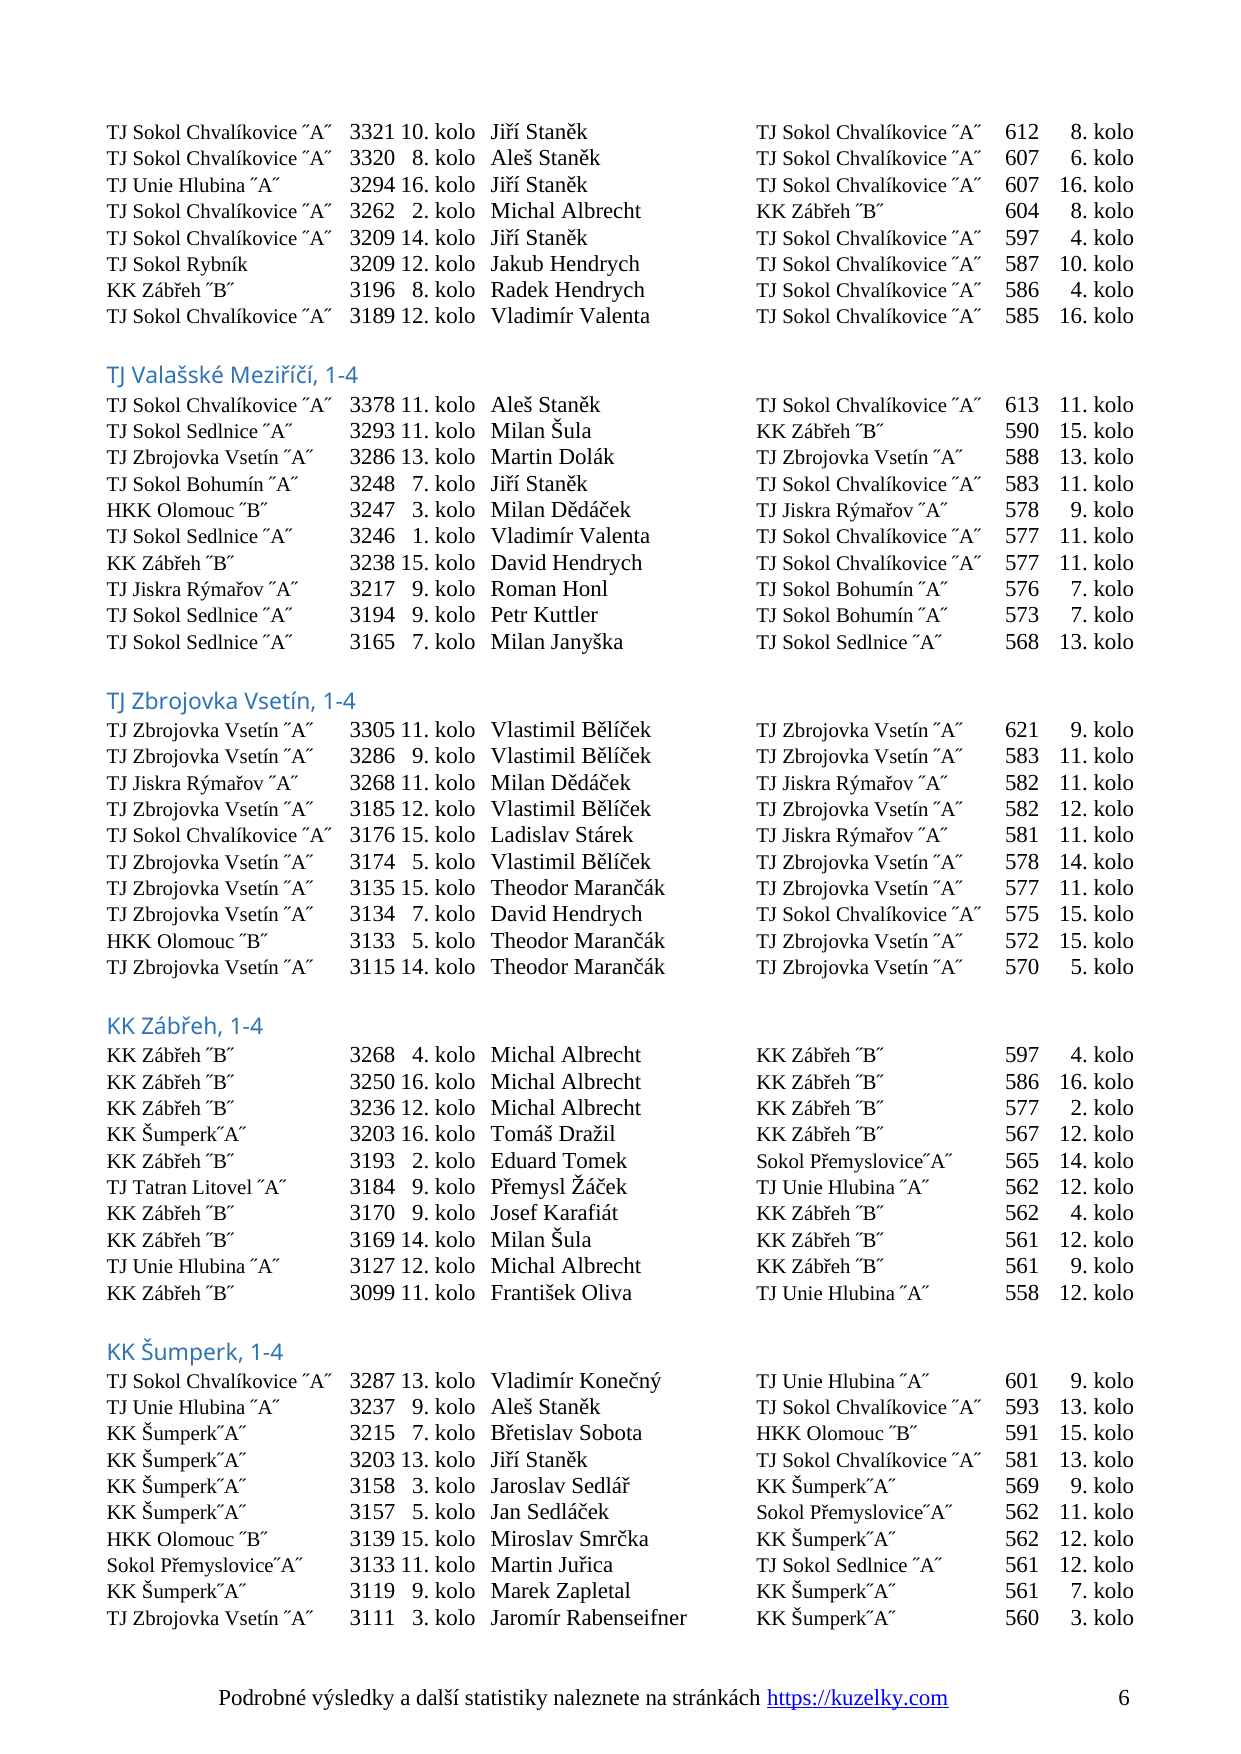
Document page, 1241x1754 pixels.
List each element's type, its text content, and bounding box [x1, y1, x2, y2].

text TJ Tatran Litovel ˝A˝ 3184 9. kolo Přemysl Žáček TJ Unie Hlubina ˝A˝ 562 12. kolo [106, 1173, 1134, 1199]
text KK Zábřeh ˝B˝ 3169 14. kolo Milan Šula KK Zábřeh ˝B˝ 561 12. kolo [106, 1226, 1134, 1252]
text KK Šumperk˝A˝ 3157 5. kolo Jan Sedláček Sokol Přemyslovice˝A˝ 562 11. kolo [106, 1498, 1134, 1525]
text KK Zábřeh ˝B˝ 3193 2. kolo Eduard Tomek Sokol Přemyslovice˝A˝ 565 14. kolo [106, 1147, 1134, 1173]
text TJ Unie Hlubina ˝A˝ 3237 9. kolo Aleš Staněk TJ Sokol Chvalíkovice ˝A˝ 593 13. kolo [106, 1393, 1134, 1419]
text TJ Zbrojovka Vsetín ˝A˝ 3305 11. kolo Vlastimil Bělíček TJ Zbrojovka Vsetín ˝A˝ 621 9. kolo [106, 716, 1134, 742]
text TJ Unie Hlubina ˝A˝ 3294 16. kolo Jiří Staněk TJ Sokol Chvalíkovice ˝A˝ 607 16. kolo [106, 171, 1134, 197]
text TJ Zbrojovka Vsetín ˝A˝ 3185 12. kolo Vlastimil Bělíček TJ Zbrojovka Vsetín ˝A˝ 582 12. kolo [106, 795, 1134, 821]
text TJ Sokol Chvalíkovice ˝A˝ 3378 11. kolo Aleš Staněk TJ Sokol Chvalíkovice ˝A˝ 613 11. kolo [106, 391, 1134, 417]
text TJ Sokol Chvalíkovice ˝A˝ 3321 10. kolo Jiří Staněk TJ Sokol Chvalíkovice ˝A˝ 612 8. kolo [106, 118, 1134, 144]
text TJ Zbrojovka Vsetín ˝A˝ 3115 14. kolo Theodor Marančák TJ Zbrojovka Vsetín ˝A˝ 570 5. kolo [106, 953, 1134, 979]
text TJ Sokol Chvalíkovice ˝A˝ 3320 8. kolo Aleš Staněk TJ Sokol Chvalíkovice ˝A˝ 607 6. kolo [106, 144, 1134, 171]
subtitle KK Zábřeh, 1-4 [106, 1010, 1134, 1041]
text HKK Olomouc ˝B˝ 3247 3. kolo Milan Dědáček TJ Jiskra Rýmařov ˝A˝ 578 9. kolo [106, 496, 1134, 522]
text TJ Sokol Sedlnice ˝A˝ 3194 9. kolo Petr Kuttler TJ Sokol Bohumín ˝A˝ 573 7. kolo [106, 602, 1134, 628]
text TJ Sokol Chvalíkovice ˝A˝ 3176 15. kolo Ladislav Stárek TJ Jiskra Rýmařov ˝A˝ 581 11. kolo [106, 821, 1134, 848]
text TJ Zbrojovka Vsetín ˝A˝ 3111 3. kolo Jaromír Rabenseifner KK Šumperk˝A˝ 560 3. kolo [106, 1604, 1134, 1630]
subtitle TJ Valašské Meziříčí, 1-4 [106, 359, 1134, 391]
text TJ Jiskra Rýmařov ˝A˝ 3268 11. kolo Milan Dědáček TJ Jiskra Rýmařov ˝A˝ 582 11. kolo [106, 769, 1134, 795]
text KK Šumperk˝A˝ 3203 13. kolo Jiří Staněk TJ Sokol Chvalíkovice ˝A˝ 581 13. kolo [106, 1446, 1134, 1472]
text KK Zábřeh ˝B˝ 3170 9. kolo Josef Karafiát KK Zábřeh ˝B˝ 562 4. kolo [106, 1199, 1134, 1226]
text TJ Sokol Chvalíkovice ˝A˝ 3287 13. kolo Vladimír Konečný TJ Unie Hlubina ˝A˝ 601 9. kolo [106, 1367, 1134, 1393]
subtitle KK Šumperk, 1-4 [106, 1335, 1134, 1367]
text TJ Sokol Rybník 3209 12. kolo Jakub Hendrych TJ Sokol Chvalíkovice ˝A˝ 587 10. kolo [106, 250, 1134, 276]
text TJ Zbrojovka Vsetín ˝A˝ 3134 7. kolo David Hendrych TJ Sokol Chvalíkovice ˝A˝ 575 15. kolo [106, 901, 1134, 927]
text HKK Olomouc ˝B˝ 3139 15. kolo Miroslav Smrčka KK Šumperk˝A˝ 562 12. kolo [106, 1525, 1134, 1551]
text TJ Sokol Chvalíkovice ˝A˝ 3209 14. kolo Jiří Staněk TJ Sokol Chvalíkovice ˝A˝ 597 4. kolo [106, 223, 1134, 250]
text KK Šumperk˝A˝ 3158 3. kolo Jaroslav Sedlář KK Šumperk˝A˝ 569 9. kolo [106, 1472, 1134, 1498]
text TJ Unie Hlubina ˝A˝ 3127 12. kolo Michal Albrecht KK Zábřeh ˝B˝ 561 9. kolo [106, 1252, 1134, 1278]
text KK Zábřeh ˝B˝ 3099 11. kolo František Oliva TJ Unie Hlubina ˝A˝ 558 12. kolo [106, 1278, 1134, 1305]
text TJ Sokol Sedlnice ˝A˝ 3165 7. kolo Milan Janyška TJ Sokol Sedlnice ˝A˝ 568 13. kolo [106, 628, 1134, 654]
text TJ Sokol Chvalíkovice ˝A˝ 3189 12. kolo Vladimír Valenta TJ Sokol Chvalíkovice ˝A˝ 585 16. kolo [106, 303, 1134, 329]
text Sokol Přemyslovice˝A˝ 3133 11. kolo Martin Juřica TJ Sokol Sedlnice ˝A˝ 561 12. kolo [106, 1551, 1134, 1577]
text TJ Sokol Chvalíkovice ˝A˝ 3262 2. kolo Michal Albrecht KK Zábřeh ˝B˝ 604 8. kolo [106, 197, 1134, 223]
text TJ Sokol Bohumín ˝A˝ 3248 7. kolo Jiří Staněk TJ Sokol Chvalíkovice ˝A˝ 583 11. kolo [106, 470, 1134, 496]
subtitle TJ Zbrojovka Vsetín, 1-4 [106, 685, 1134, 716]
text TJ Sokol Sedlnice ˝A˝ 3293 11. kolo Milan Šula KK Zábřeh ˝B˝ 590 15. kolo [106, 417, 1134, 443]
text KK Zábřeh ˝B˝ 3250 16. kolo Michal Albrecht KK Zábřeh ˝B˝ 586 16. kolo [106, 1068, 1134, 1094]
text KK Zábřeh ˝B˝ 3196 8. kolo Radek Hendrych TJ Sokol Chvalíkovice ˝A˝ 586 4. kolo [106, 276, 1134, 303]
text TJ Zbrojovka Vsetín ˝A˝ 3286 13. kolo Martin Dolák TJ Zbrojovka Vsetín ˝A˝ 588 13. kolo [106, 443, 1134, 470]
text KK Šumperk˝A˝ 3203 16. kolo Tomáš Dražil KK Zábřeh ˝B˝ 567 12. kolo [106, 1120, 1134, 1147]
text KK Zábřeh ˝B˝ 3268 4. kolo Michal Albrecht KK Zábřeh ˝B˝ 597 4. kolo [106, 1041, 1134, 1068]
text KK Zábřeh ˝B˝ 3236 12. kolo Michal Albrecht KK Zábřeh ˝B˝ 577 2. kolo [106, 1094, 1134, 1120]
text TJ Zbrojovka Vsetín ˝A˝ 3135 15. kolo Theodor Marančák TJ Zbrojovka Vsetín ˝A˝ 577 11. kolo [106, 874, 1134, 901]
text TJ Sokol Sedlnice ˝A˝ 3246 1. kolo Vladimír Valenta TJ Sokol Chvalíkovice ˝A˝ 577 11. kolo [106, 522, 1134, 549]
text TJ Zbrojovka Vsetín ˝A˝ 3286 9. kolo Vlastimil Bělíček TJ Zbrojovka Vsetín ˝A˝ 583 11. kolo [106, 742, 1134, 769]
text KK Šumperk˝A˝ 3119 9. kolo Marek Zapletal KK Šumperk˝A˝ 561 7. kolo [106, 1577, 1134, 1604]
text TJ Jiskra Rýmařov ˝A˝ 3217 9. kolo Roman Honl TJ Sokol Bohumín ˝A˝ 576 7. kolo [106, 575, 1134, 602]
text HKK Olomouc ˝B˝ 3133 5. kolo Theodor Marančák TJ Zbrojovka Vsetín ˝A˝ 572 15. kolo [106, 927, 1134, 953]
text KK Zábřeh ˝B˝ 3238 15. kolo David Hendrych TJ Sokol Chvalíkovice ˝A˝ 577 11. kolo [106, 549, 1134, 575]
text KK Šumperk˝A˝ 3215 7. kolo Břetislav Sobota HKK Olomouc ˝B˝ 591 15. kolo [106, 1419, 1134, 1446]
text TJ Zbrojovka Vsetín ˝A˝ 3174 5. kolo Vlastimil Bělíček TJ Zbrojovka Vsetín ˝A˝ 578 14. kolo [106, 848, 1134, 874]
